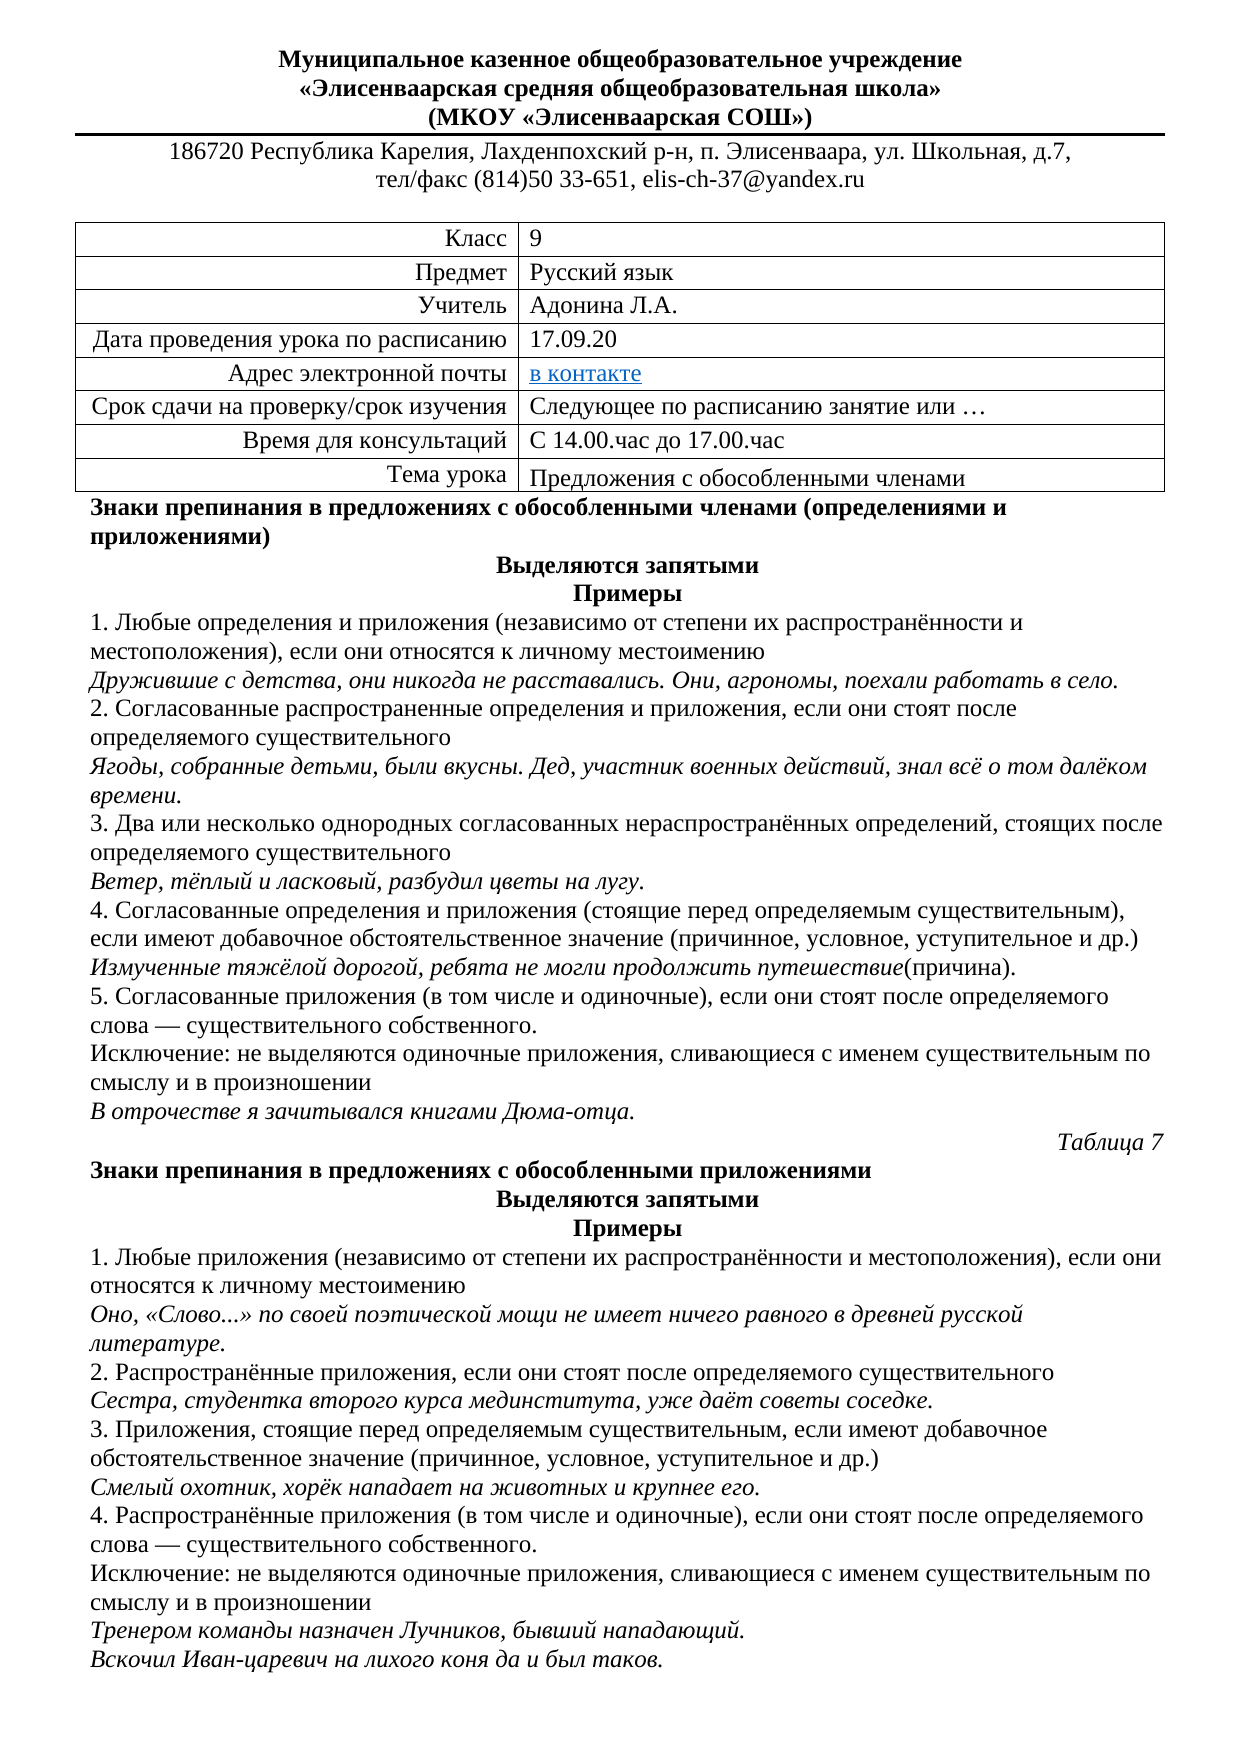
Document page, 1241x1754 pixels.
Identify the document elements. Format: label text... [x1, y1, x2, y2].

text Таблица 7 [90, 1125, 1165, 1155]
text Знаки препинания в предложениях с обособленными приложениями [90, 1155, 1165, 1184]
table_cell Русский язык [519, 257, 1164, 289]
text Вскочил Иван-царевич на лихого коня да и был таков. [90, 1644, 1165, 1673]
table_cell Адрес электронной почты [76, 358, 518, 390]
table_cell в контакте [519, 358, 1164, 390]
table_cell Предложения с обособленными членами [519, 459, 1164, 491]
text Смелый охотник, хорёк нападает на животных и крупнее его. [90, 1472, 1165, 1500]
table_cell Адонина Л.А. [519, 290, 1164, 323]
table_cell Следующее по расписанию занятие или … [519, 391, 1164, 424]
text Исключение: не выделяются одиночные приложения, сливающиеся с именем существительным по смыслу и в произношении [90, 1038, 1165, 1096]
text Измученные тяжёлой дорогой, ребята не могли продолжить путешествие(причина). [90, 952, 1165, 981]
text 1. Любые приложения (независимо от степени их распространённости и местоположения), если они относятся к личному местоимению [90, 1242, 1165, 1299]
text 2. Согласованные распространенные определения и приложения, если они стоят после определяемого существительного [90, 693, 1165, 751]
text 186720 Республика Карелия, Лахденпохский р-н, п. Элисенваара, ул. Школьная, д.7, [75, 136, 1165, 164]
text Ягоды, собранные детьми, были вкусны. Дед, участник военных действий, знал всё о том далёком времени. [90, 751, 1165, 808]
text Муниципальное казенное общеобразовательное учреждение [75, 44, 1165, 73]
text Исключение: не выделяются одиночные приложения, сливающиеся с именем существительным по смыслу и в произношении [90, 1558, 1165, 1615]
text В отрочестве я зачитывался книгами Дюма-отца. [90, 1096, 1165, 1125]
table_cell Учитель [76, 290, 518, 323]
table_header Класс [76, 223, 518, 256]
table_cell С 14.00.час до 17.00.час [519, 425, 1164, 458]
text 5. Согласованные приложения (в том числе и одиночные), если они стоят после определяемого слова — существительного собственного. [90, 981, 1165, 1038]
text «Элисенваарская средняя общеобразовательная школа» [75, 73, 1165, 102]
text 4. Распространённые приложения (в том числе и одиночные), если они стоят после определяемого слова — существительного собственного. [90, 1500, 1165, 1558]
table_cell Срок сдачи на проверку/срок изучения [76, 391, 518, 424]
text (МКОУ «Элисенваарская СОШ») [75, 102, 1165, 133]
text 3. Приложения, стоящие перед определяемым существительным, если имеют добавочное обстоятельственное значение (причинное, условное, уступительное и др.) [90, 1414, 1165, 1472]
text Выделяются запятыми [90, 550, 1165, 578]
table_cell Дата проведения урока по расписанию [76, 324, 518, 357]
text Ветер, тёплый и ласковый, разбудил цветы на лугу. [90, 866, 1165, 895]
text Выделяются запятыми [90, 1184, 1165, 1213]
text тел/факс (814)50 33-651, elis-ch-37@yandex.ru [75, 164, 1165, 193]
table_header 9 [519, 223, 1164, 256]
table_cell Предмет [76, 257, 518, 289]
text 1. Любые определения и приложения (независимо от степени их распространённости и местоположения), если они относятся к личному местоимению [90, 607, 1165, 665]
text Знаки препинания в предложениях с обособленными членами (определениями и приложениями) [90, 492, 1165, 550]
text Примеры [90, 1213, 1165, 1242]
text Оно, «Слово...» по своей поэтической мощи не имеет ничего равного в древней русской литературе. [90, 1299, 1165, 1357]
text 4. Согласованные определения и приложения (стоящие перед определяемым существительным), если имеют добавочное обстоятельственное значение (причинное, условное, уступительное и др.) [90, 895, 1165, 952]
text Примеры [90, 578, 1165, 607]
table_cell Тема урока [76, 459, 518, 491]
text Дружившие с детства, они никогда не расставались. Они, агрономы, поехали работать в село. [90, 665, 1165, 693]
text Сестра, студентка второго курса мединститута, уже даёт советы соседке. [90, 1385, 1165, 1414]
text 2. Распространённые приложения, если они стоят после определяемого существительного [90, 1357, 1165, 1385]
text Тренером команды назначен Лучников, бывший нападающий. [90, 1615, 1165, 1644]
text 3. Два или несколько однородных согласованных нераспространённых определений, стоящих после определяемого существительного [90, 808, 1165, 866]
table_cell 17.09.20 [519, 324, 1164, 357]
table_cell Время для консультаций [76, 425, 518, 458]
